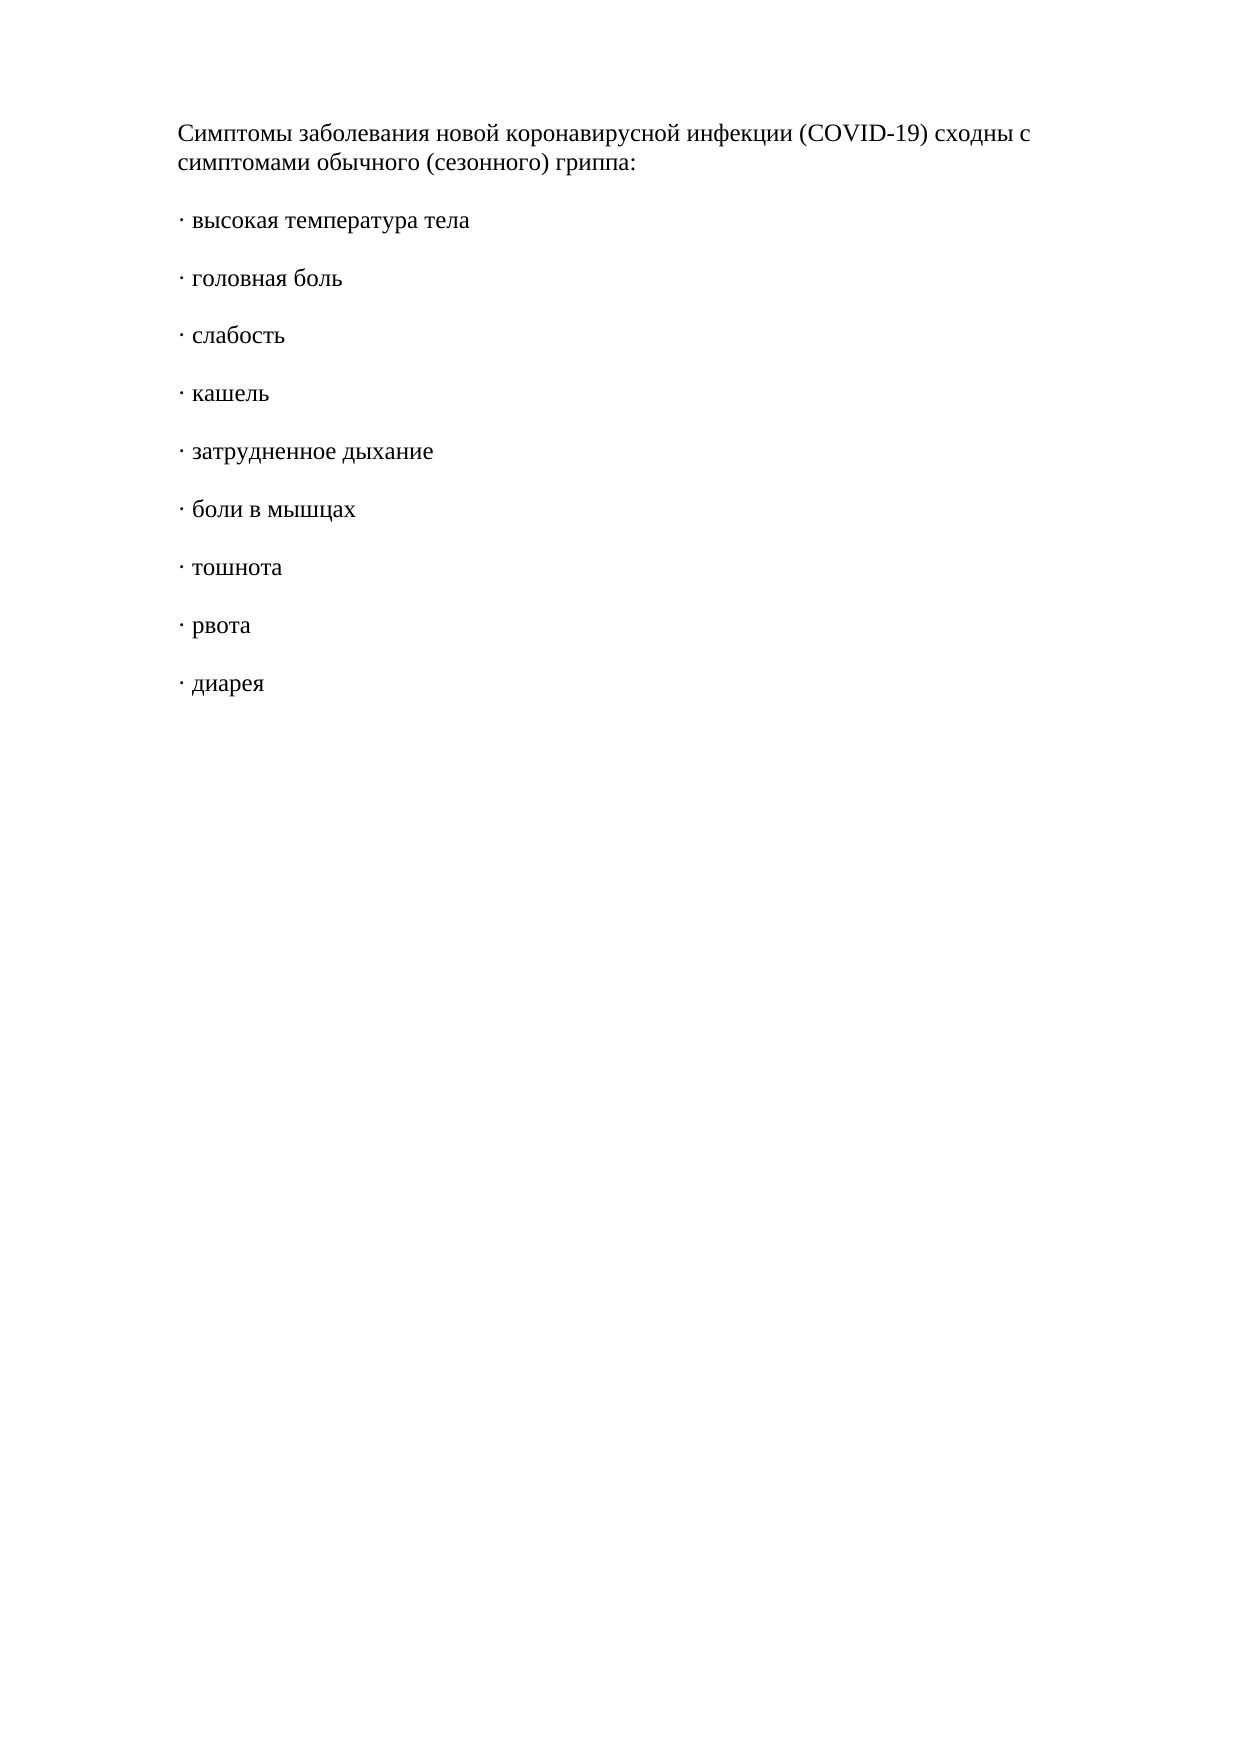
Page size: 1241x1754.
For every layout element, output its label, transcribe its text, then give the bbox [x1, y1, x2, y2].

text · диарея [177, 668, 1152, 697]
text Симптомы заболевания новой коронавирусной инфекции (COVID-19) сходны с симптомами обычного (сезонного) гриппа: [177, 118, 1152, 176]
text · тошнота [177, 552, 1152, 581]
text · слабость [177, 321, 1152, 349]
text · боли в мышцах [177, 494, 1152, 523]
text · затрудненное дыхание [177, 436, 1152, 465]
text · кашель [177, 378, 1152, 407]
text · рвота [177, 610, 1152, 639]
text · высокая температура тела [177, 205, 1152, 233]
text · головная боль [177, 263, 1152, 291]
